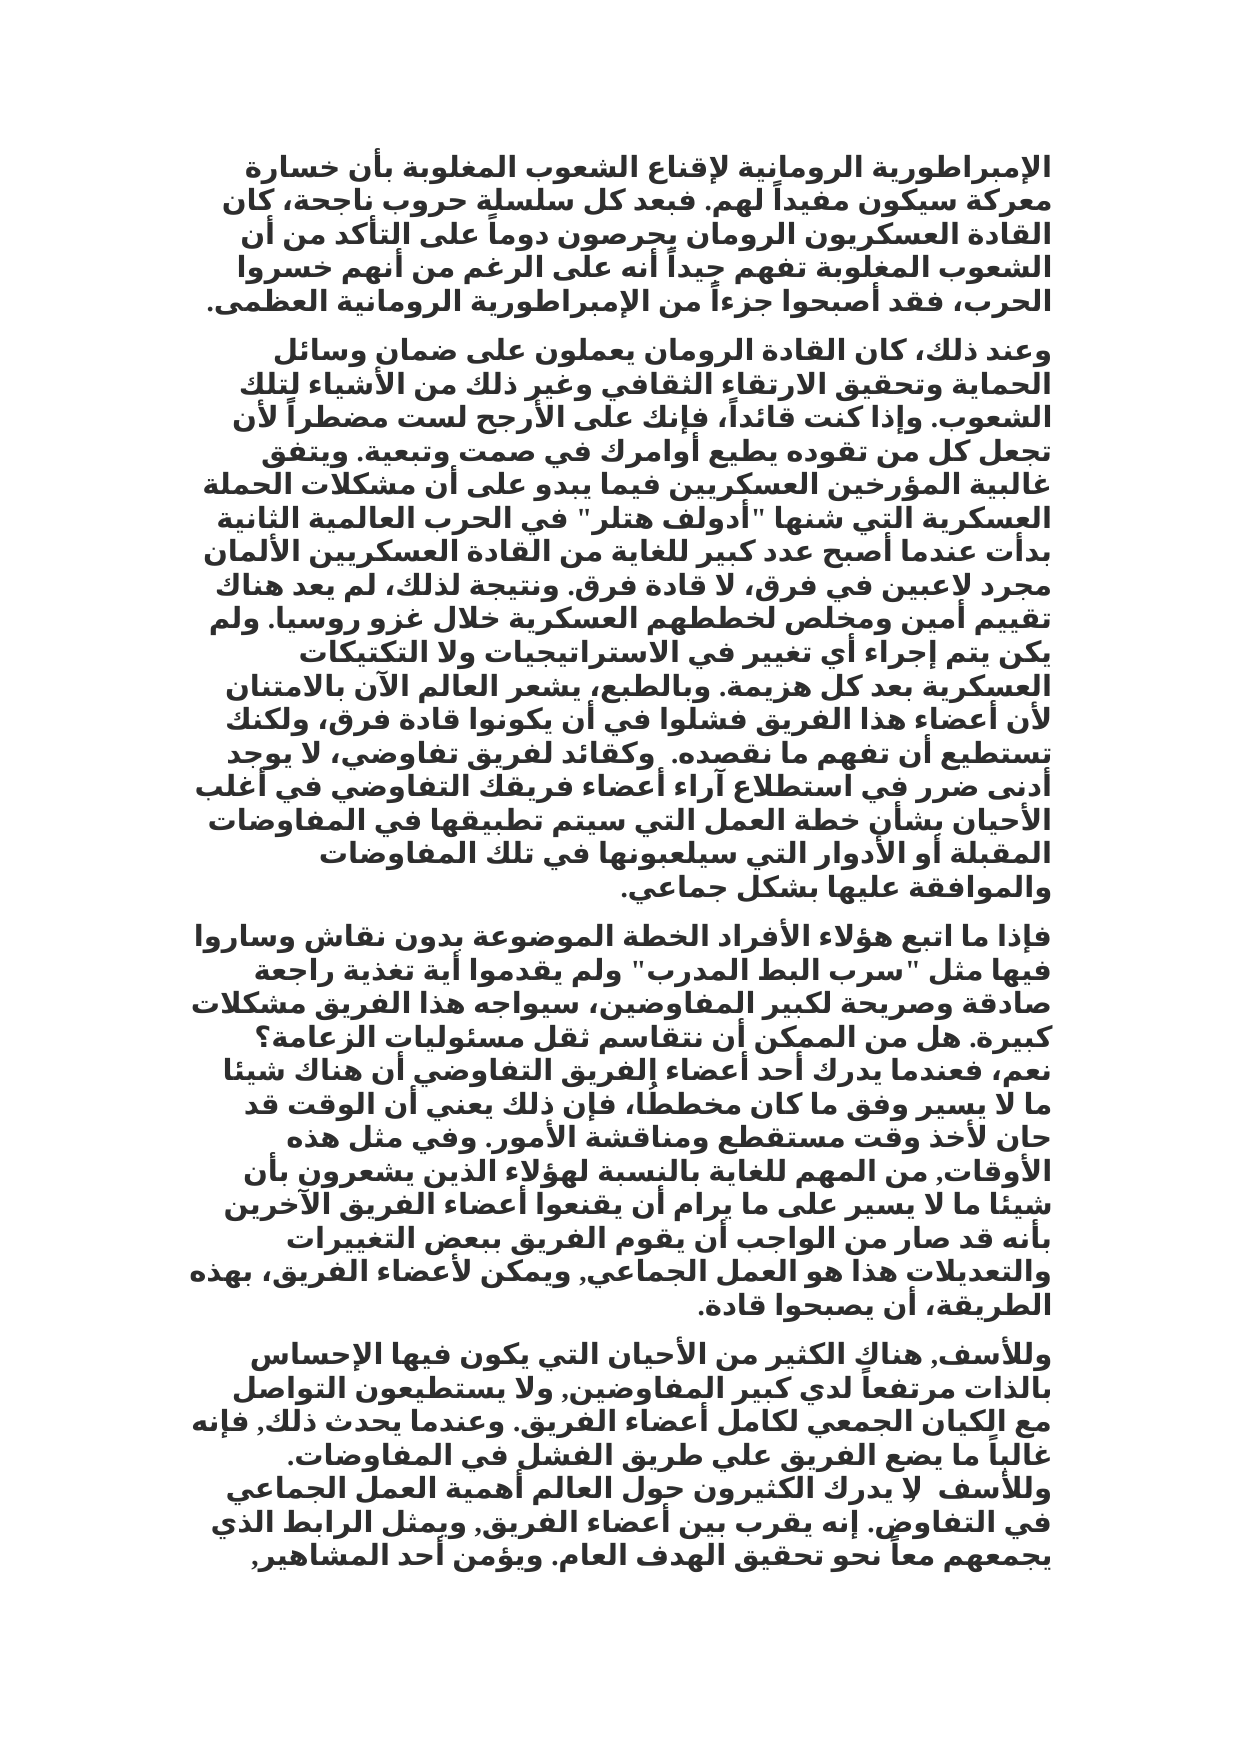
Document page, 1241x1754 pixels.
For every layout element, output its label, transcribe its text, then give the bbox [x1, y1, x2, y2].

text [187, 150, 1053, 318]
text فإذا ما اتبع هؤلاء الأفراد الخطة الموضوعة بدون نقاش وساروا فيها مثل "سرب البط المدرب" ولم يقدموا أية تغذية راجعة صادقة وصريحة لكبير المفاوضين، سيواجه هذا الفريق مشكلات كبيرة. هل من الممكن أن نتقاسم ثقل مسئوليات الزعامة؟ نعم، فعندما يدرك أحد أعضاء الفريق التفاوضي أن هناك شيئا ما لا يسير وفق ما كان مخططُا، فإن ذلك يعني أن الوقت قد حان لأخذ وقت مستقطع ومناقشة الأمور. وفي مثل هذه الأوقات, من المهم للغاية بالنسبة لهؤلاء الذين يشعرون بأن شيئا ما لا يسير على ما يرام أن يقنعوا أعضاء الفريق الآخرين بأنه قد صار من الواجب أن يقوم الفريق ببعض التغييرات والتعديلات هذا هو العمل الجماعي, ويمكن لأعضاء الفريق، بهذه الطريقة، أن يصبحوا قادة. [187, 919, 1053, 1322]
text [187, 1337, 1053, 1572]
text وعند ذلك، كان القادة الرومان يعملون على ضمان وسائل الحماية وتحقيق الارتقاء الثقافي وغير ذلك من الأشياء لتلك الشعوب. وإذا كنت قائداً، فإنك على الأرجح لست مضطراً لأن تجعل كل من تقوده يطيع أوامرك في صمت وتبعية. ويتفق غالبية المؤرخين العسكريين فيما يبدو على أن مشكلات الحملة العسكرية التي شنها "أدولف هتلر" في الحرب العالمية الثانية بدأت عندما أصبح عدد كبير للغاية من القادة العسكريين الألمان مجرد لاعبين في فرق، لا قادة فرق. ونتيجة لذلك، لم يعد هناك تقييم أمين ومخلص لخططهم العسكرية خلال غزو روسيا. ولم يكن يتم إجراء أي تغيير في الاستراتيجيات ولا التكتيكات العسكرية بعد كل هزيمة. وبالطبع، يشعر العالم الآن بالامتنان لأن أعضاء هذا الفريق فشلوا في أن يكونوا قادة فرق، ولكنك تستطيع أن تفهم ما نقصده. وكقائد لفريق تفاوضي، لا يوجد أدنى ضرر في استطلاع آراء أعضاء فريقك التفاوضي في أغلب الأحيان بشأن خطة العمل التي سيتم تطبيقها في المفاوضات المقبلة أو الأدوار التي سيلعبونها في تلك المفاوضات والموافقة عليها بشكل جماعي. [187, 333, 1053, 903]
